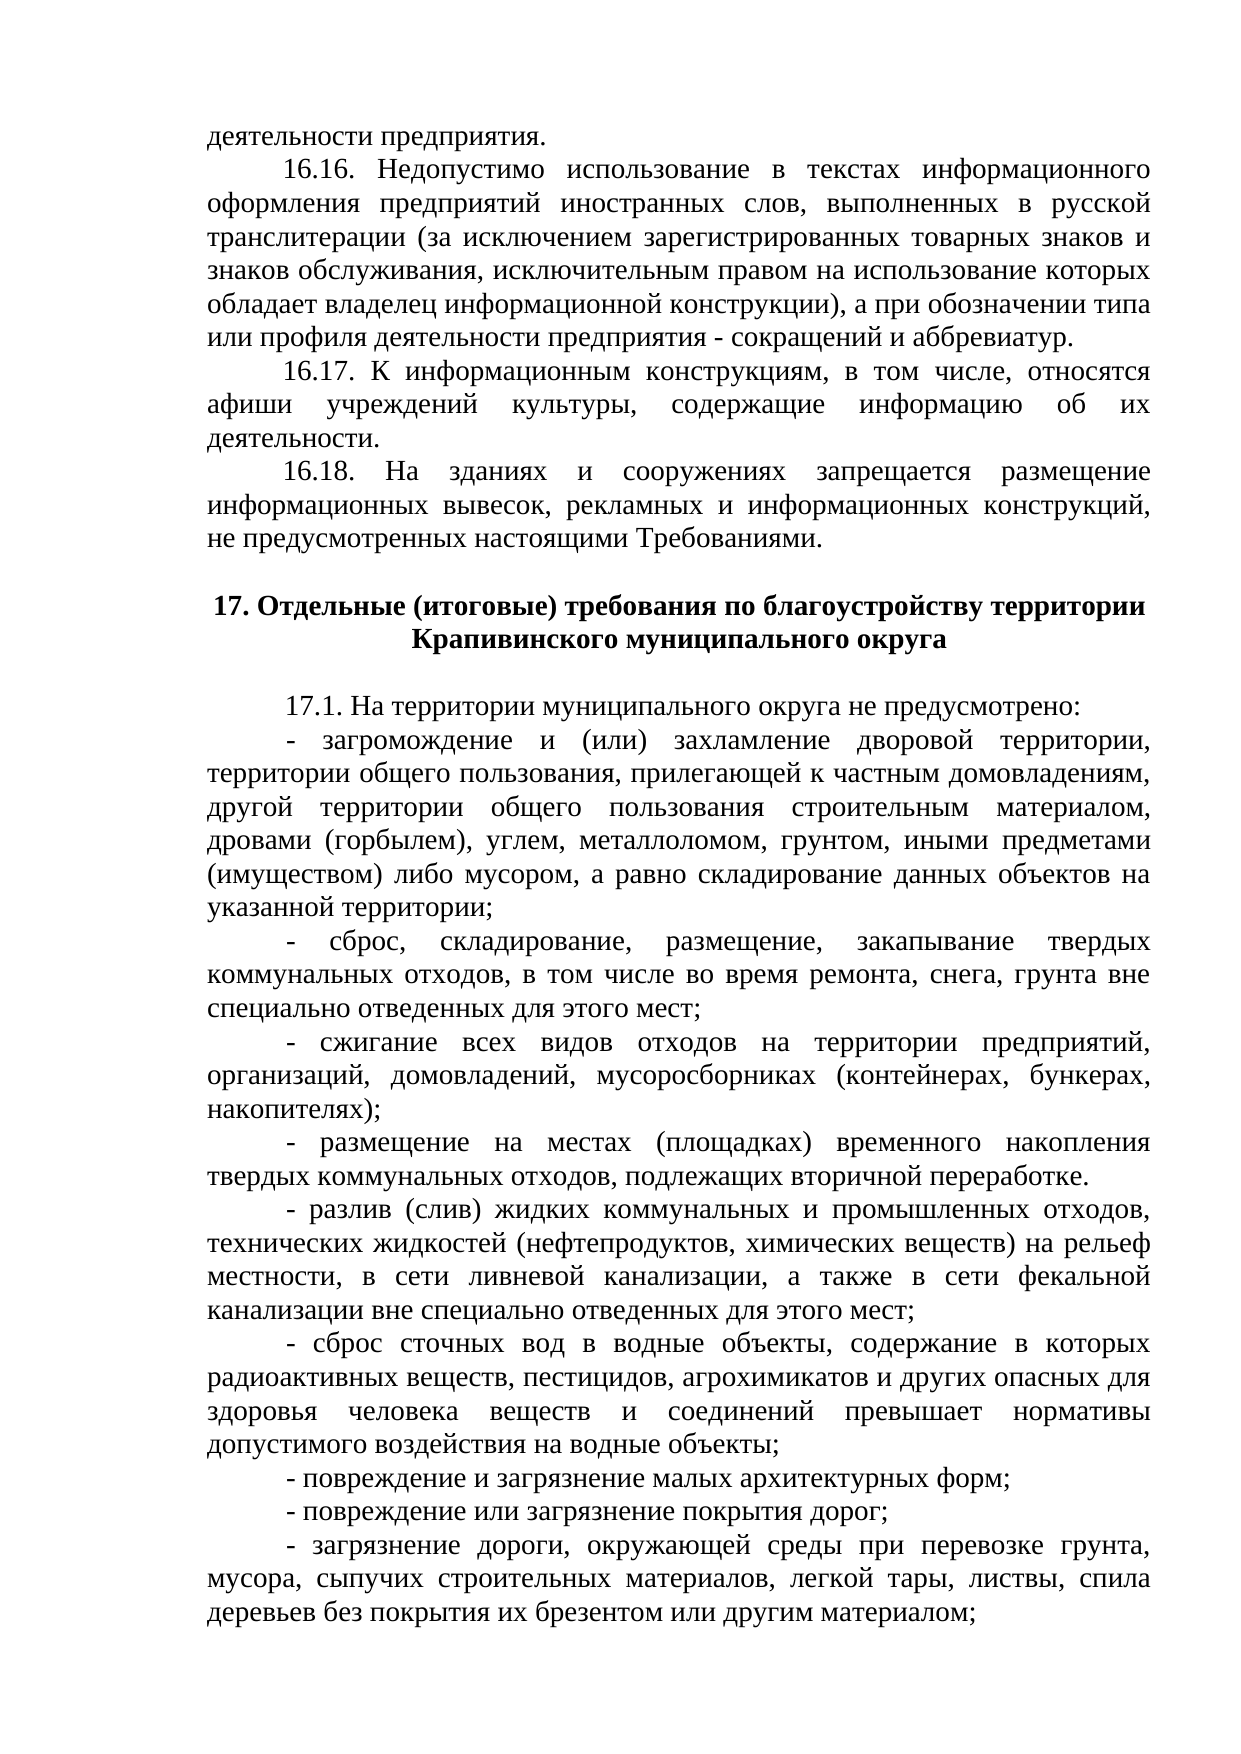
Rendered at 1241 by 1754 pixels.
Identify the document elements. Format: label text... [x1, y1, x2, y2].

text 16.16. Недопустимо использование в текстах информационного оформления предприятий иностранных слов, выполненных в русской транслитерации (за исключением зарегистрированных товарных знаков и знаков обслуживания, исключительным правом на использование которых обладает владелец информационной конструкции), а при обозначении типа или профиля деятельности предприятия - сокращений и аббревиатур. [207, 152, 1151, 353]
text 16.17. К информационным конструкциям, в том числе, относятся афиши учреждений культуры, содержащие информацию об их деятельности. [207, 353, 1151, 453]
text - сжигание всех видов отходов на территории предприятий, организаций, домовладений, мусоросборниках (контейнерах, бункерах, накопителях); [207, 1024, 1152, 1124]
text - сброс сточных вод в водные объекты, содержание в которых радиоактивных веществ, пестицидов, агрохимикатов и других опасных для здоровья человека веществ и соединений превышает нормативы допустимого воздействия на водные объекты; [207, 1326, 1152, 1460]
text - загрязнение дороги, окружающей среды при перевозке грунта, мусора, сыпучих строительных материалов, легкой тары, листвы, спила деревьев без покрытия их брезентом или другим материалом; [207, 1527, 1152, 1627]
text - разлив (слив) жидких коммунальных и промышленных отходов, технических жидкостей (нефтепродуктов, химических веществ) на рельеф местности, в сети ливневой канализации, а также в сети фекальной канализации вне специально отведенных для этого мест; [207, 1191, 1152, 1326]
text - сброс, складирование, размещение, закапывание твердых коммунальных отходов, в том числе во время ремонта, снега, грунта вне специально отведенных для этого мест; [207, 923, 1152, 1024]
text 17.1. На территории муниципального округа не предусмотрено: [207, 688, 1152, 722]
text - загромождение и (или) захламление дворовой территории, территории общего пользования, прилегающей к частным домовладениям, другой территории общего пользования строительным материалом, дровами (горбылем), углем, металлоломом, грунтом, иными предметами (имуществом) либо мусором, а равно складирование данных объектов на указанной территории; [207, 722, 1152, 923]
text - повреждение или загрязнение покрытия дорог; [207, 1493, 1152, 1527]
text 17. Отдельные (итоговые) требования по благоустройству территории Крапивинского муниципального округа [207, 588, 1152, 655]
text - повреждение и загрязнение малых архитектурных форм; [207, 1460, 1152, 1493]
text 16.18. На зданиях и сооружениях запрещается размещение информационных вывесок, рекламных и информационных конструкций, не предусмотренных настоящими Требованиями. [207, 453, 1151, 554]
text - размещение на местах (площадках) временного накопления твердых коммунальных отходов, подлежащих вторичной переработке. [207, 1124, 1152, 1191]
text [207, 118, 1151, 152]
